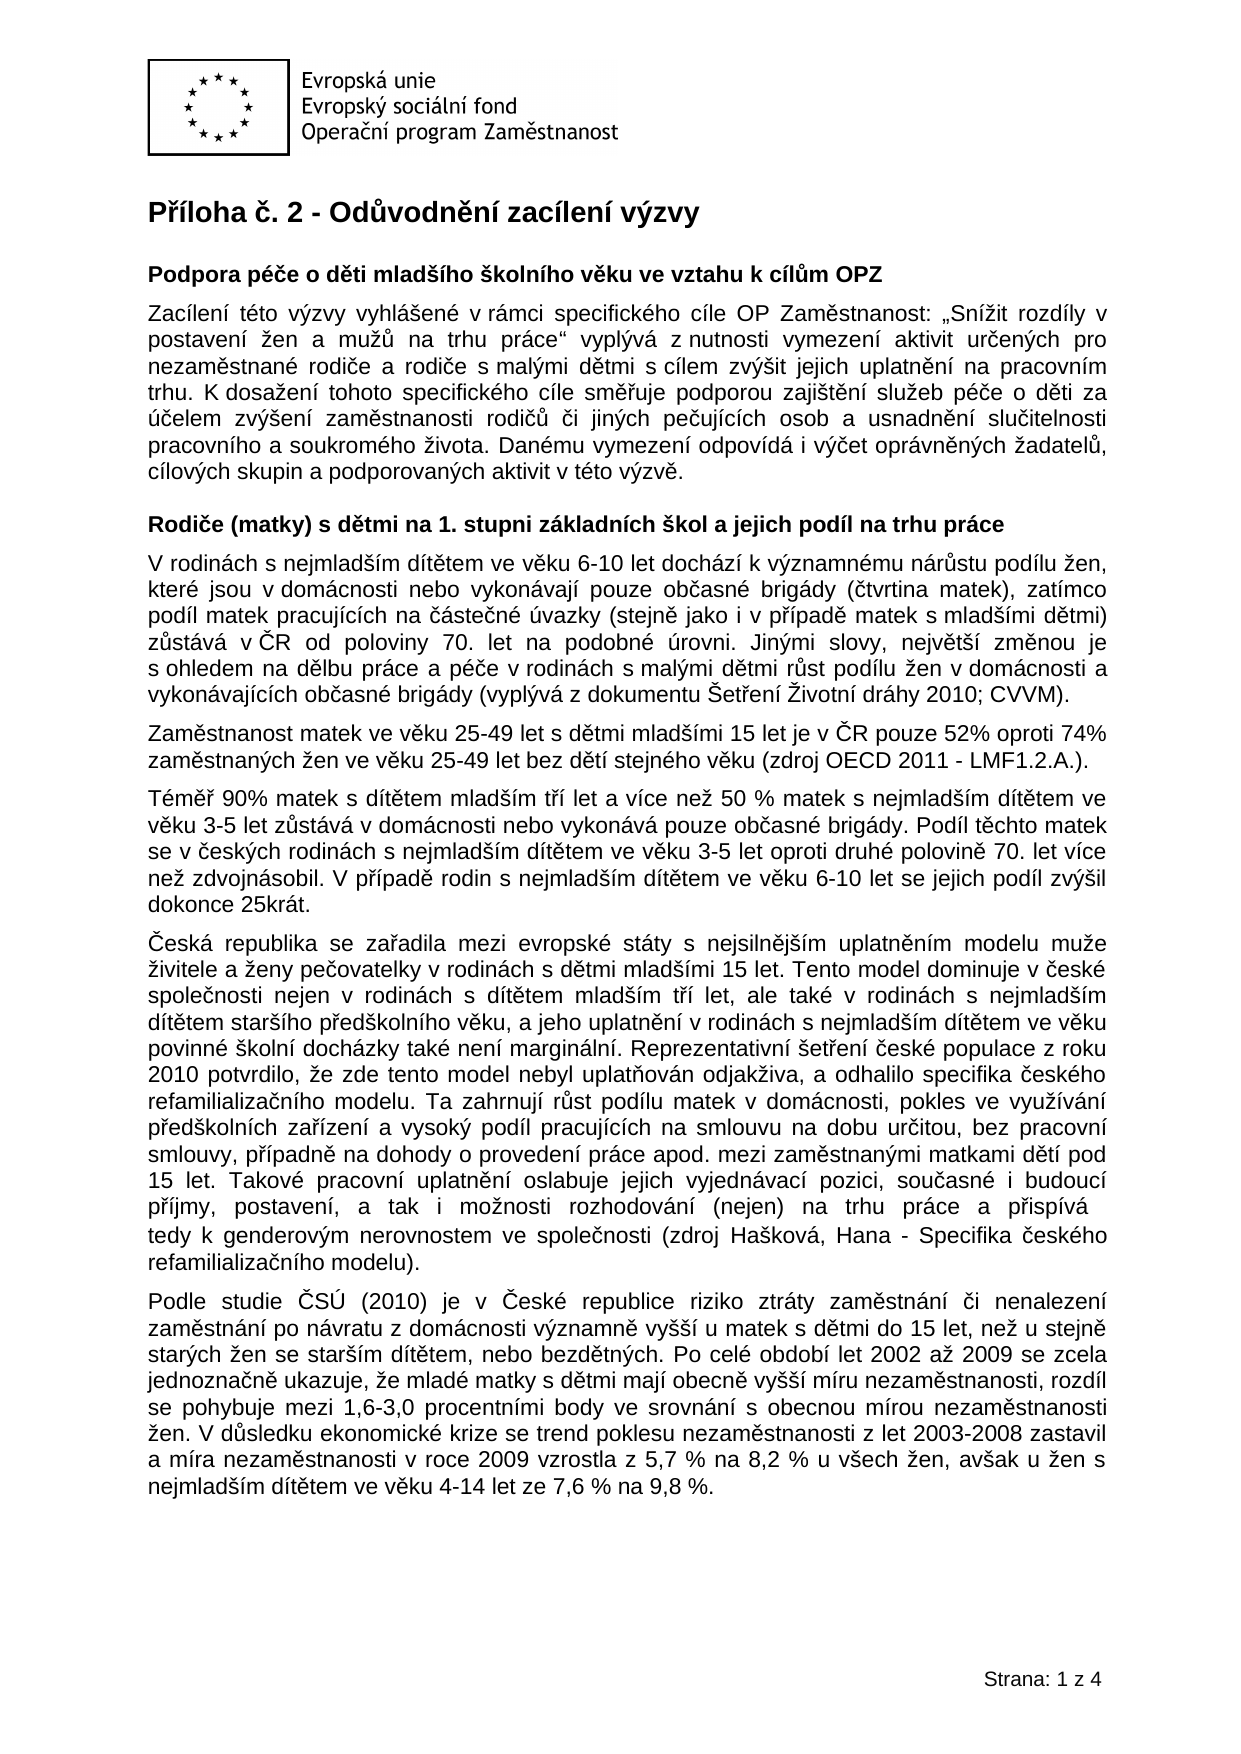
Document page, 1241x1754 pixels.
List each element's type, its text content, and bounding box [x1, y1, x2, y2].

text Podle studie ČSÚ (2010) je v České republice riziko ztráty zaměstnání či nenalezení zaměstnání po návratu z domácnosti významně vyšší u matek s dětmi do 15 let, než u stejně starých žen se starším dítětem, nebo bezdětných. Po celé období let 2002 až 2009 se zcela jednoznačně ukazuje, že mladé matky s dětmi mají obecně vyšší míru nezaměstnanosti, rozdíl se pohybuje mezi 1,6-3,0 procentními body ve srovnání s obecnou mírou nezaměstnanosti žen. V důsledku ekonomické krize se trend poklesu nezaměstnanosti z let 2003-2008 zastavil a míra nezaměstnanosti v roce 2009 vzrostla z 5,7 % na 8,2 % u všech žen, avšak u žen s nejmladším dítětem ve věku 4-14 let ze 7,6 % na 9,8 %. [148, 1288, 1107, 1499]
picture [147, 59, 618, 156]
text Zaměstnanost matek ve věku 25-49 let s dětmi mladšími 15 let je v ČR pouze 52% oproti 74% zaměstnaných žen ve věku 25-49 let bez dětí stejného věku (zdroj OECD 2011 - LMF1.2.A.). [148, 720, 1107, 773]
text V rodinách s nejmladším dítětem ve věku 6-10 let dochází k významnému nárůstu podílu žen, které jsou v domácnosti nebo vykonávají pouze občasné brigády (čtvrtina matek), zatímco podíl matek pracujících na částečné úvazky (stejně jako i v případě matek s mladšími dětmi) zůstává v ČR od poloviny 70. let na podobné úrovni. Jinými slovy, největší změnou je s ohledem na dělbu práce a péče v rodinách s malými dětmi růst podílu žen v domácnosti a vykonávajících občasné brigády (vyplývá z dokumentu Šetření Životní dráhy 2010; CVVM). [148, 549, 1107, 708]
text Rodiče (matky) s dětmi na 1. stupni základních škol a jejich podíl na trhu práce [148, 511, 1107, 537]
text Zacílení této výzvy vyhlášené v rámci specifického cíle OP Zaměstnanost: „Snížit rozdíly v postavení žen a mužů na trhu práce“ vyplývá z nutnosti vymezení aktivit určených pro nezaměstnané rodiče a rodiče s malými dětmi s cílem zvýšit jejich uplatnění na pracovním trhu. K dosažení tohoto specifického cíle směřuje podporou zajištění služeb péče o děti za účelem zvýšení zaměstnanosti rodičů či jiných pečujících osob a usnadnění slučitelnosti pracovního a soukromého života. Danému vymezení odpovídá i výčet oprávněných žadatelů, cílových skupin a podporovaných aktivit v této výzvě. [148, 300, 1107, 484]
subtitle Příloha č. 2 - Odůvodnění zacílení výzvy [148, 195, 1107, 228]
text Téměř 90% matek s dítětem mladším tří let a více než 50 % matek s nejmladším dítětem ve věku 3-5 let zůstává v domácnosti nebo vykonává pouze občasné brigády. Podíl těchto matek se v českých rodinách s nejmladším dítětem ve věku 3-5 let oproti druhé polovině 70. let více než zdvojnásobil. V případě rodin s nejmladším dítětem ve věku 6-10 let se jejich podíl zvýšil dokonce 25krát. [148, 785, 1107, 917]
text Česká republika se zařadila mezi evropské státy s nejsilnějším uplatněním modelu muže živitele a ženy pečovatelky v rodinách s dětmi mladšími 15 let. Tento model dominuje v české společnosti nejen v rodinách s dítětem mladším tří let, ale také v rodinách s nejmladším dítětem staršího předškolního věku, a jeho uplatnění v rodinách s nejmladším dítětem ve věku povinné školní docházky také není marginální. Reprezentativní šetření české populace z roku 2010 potvrdilo, že zde tento model nebyl uplatňován odjakživa, a odhalilo specifika českého refamilializačního modelu. Ta zahrnují růst podílu matek v domácnosti, pokles ve využívání předškolních zařízení a vysoký podíl pracujících na smlouvu na dobu určitou, bez pracovní smlouvy, případně na dohody o provedení práce apod. mezi zaměstnanými matkami dětí pod 15 let. Takové pracovní uplatnění oslabuje jejich vyjednávací pozici, současné i budoucí příjmy, postavení, a tak i možnosti rozhodování (nejen) na trhu práce a přispívá tedy k genderovým nerovnostem ve společnosti (zdroj Hašková, Hana - Specifika českého refamilializačního modelu). [148, 930, 1107, 1276]
text Podpora péče o děti mladšího školního věku ve vztahu k cílům OPZ [148, 261, 1107, 287]
